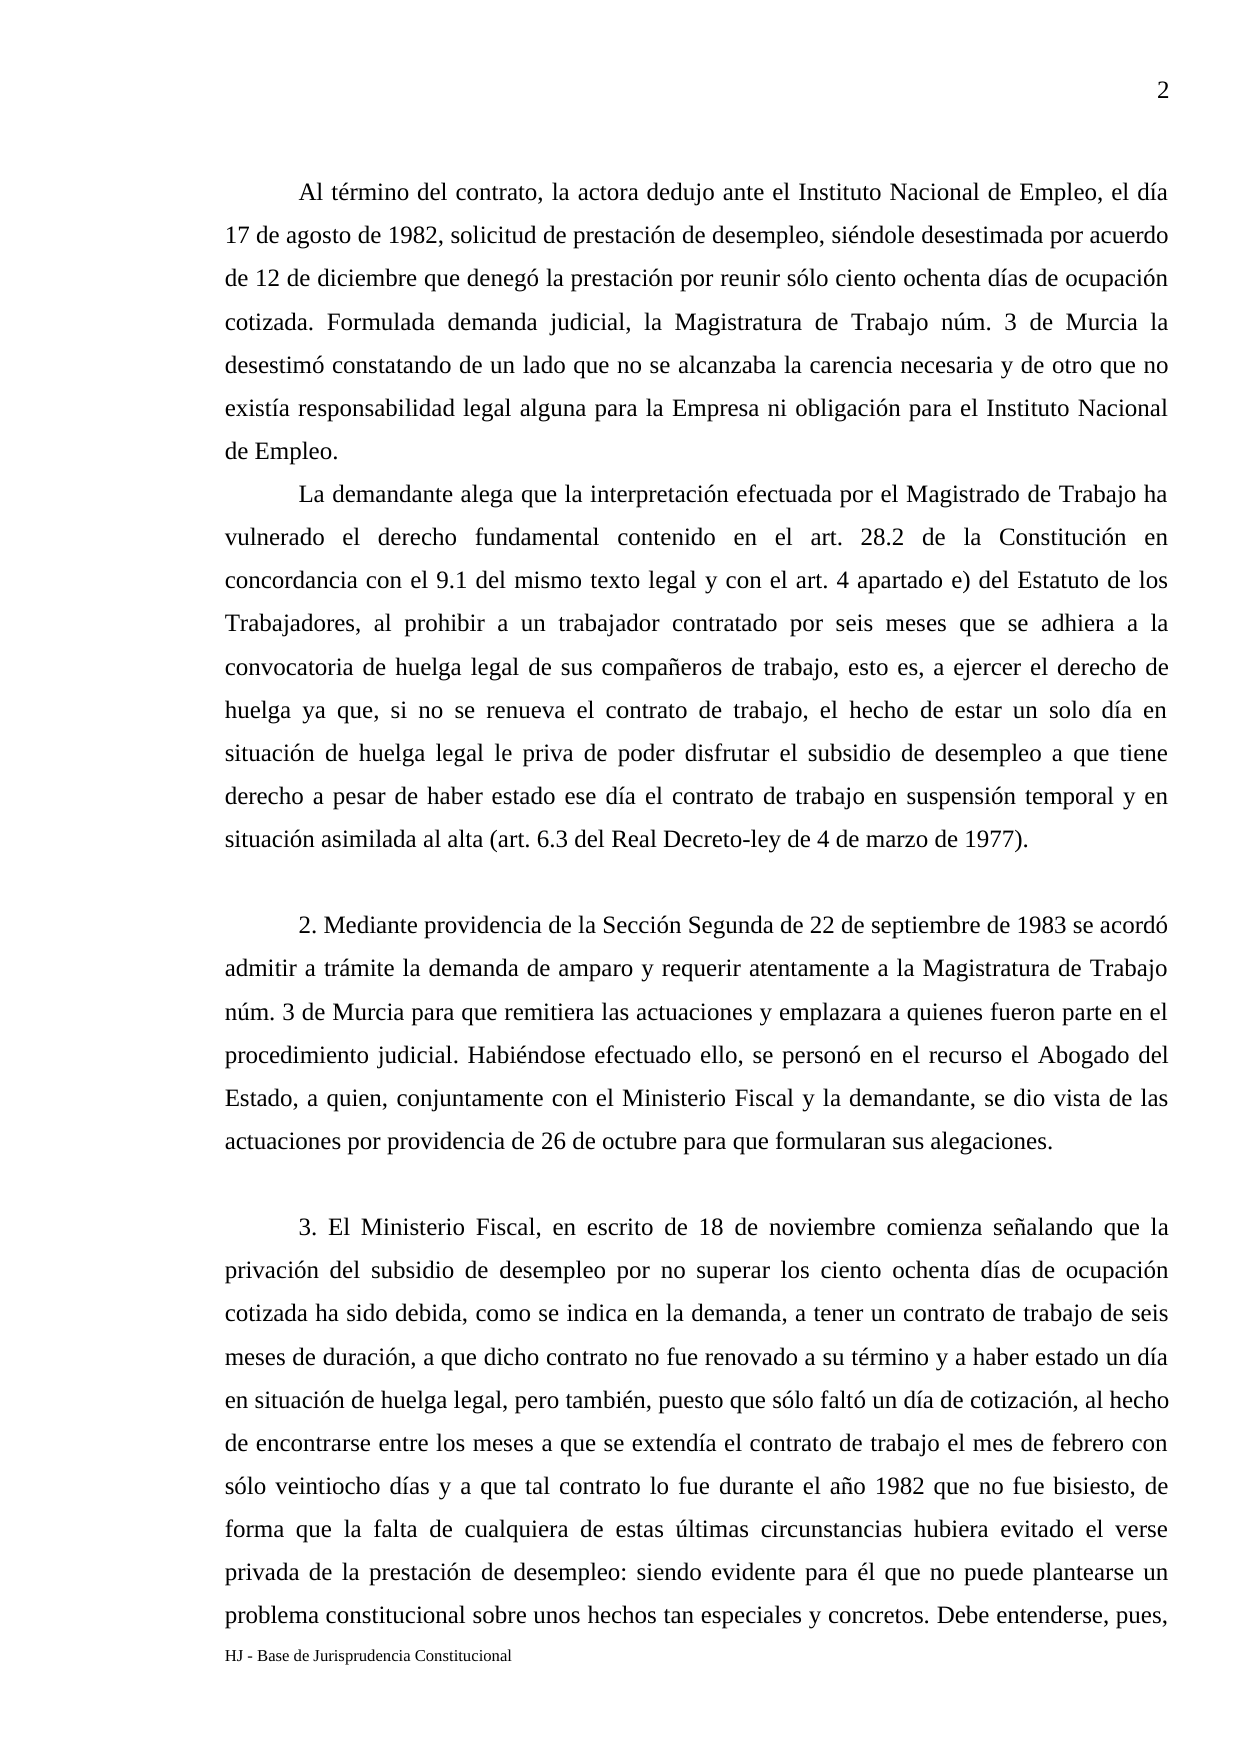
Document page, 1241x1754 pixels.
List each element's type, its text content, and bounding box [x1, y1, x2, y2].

text Al término del contrato, la actora dedujo ante el Instituto Nacional de Empleo, el día 17 de agosto de 1982, solicitud de prestación de desempleo, siéndole desestimada por acuerdo de 12 de diciembre que denegó la prestación por reunir sólo ciento ochenta días de ocupación cotizada. Formulada demanda judicial, la Magistratura de Trabajo núm. 3 de Murcia la desestimó constatando de un lado que no se alcanzaba la carencia necesaria y de otro que no existía responsabilidad legal alguna para la Empresa ni obligación para el Instituto Nacional de Empleo. [224, 177, 1169, 465]
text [224, 1212, 1169, 1629]
text La demandante alega que la interpretación efectuada por el Magistrado de Trabajo ha vulnerado el derecho fundamental contenido en el art. 28.2 de la Constitución en concordancia con el 9.1 del mismo texto legal y con el art. 4 apartado e) del Estatuto de los Trabajadores, al prohibir a un trabajador contratado por seis meses que se adhiera a la convocatoria de huelga legal de sus compañeros de trabajo, esto es, a ejercer el derecho de huelga ya que, si no se renueva el contrato de trabajo, el hecho de estar un solo día en situación de huelga legal le priva de poder disfrutar el subsidio de desempleo a que tiene derecho a pesar de haber estado ese día el contrato de trabajo en suspensión temporal y en situación asimilada al alta (art. 6.3 del Real Decreto-ley de 4 de marzo de 1977). [224, 479, 1169, 853]
text 2. Mediante providencia de la Sección Segunda de 22 de septiembre de 1983 se acordó admitir a trámite la demanda de amparo y requerir atentamente a la Magistratura de Trabajo núm. 3 de Murcia para que remitiera las actuaciones y emplazara a quienes fueron parte en el procedimiento judicial. Habiéndose efectuado ello, se personó en el recurso el Abogado del Estado, a quien, conjuntamente con el Ministerio Fiscal y la demandante, se dio vista de las actuaciones por providencia de 26 de octubre para que formularan sus alegaciones. [224, 910, 1169, 1155]
